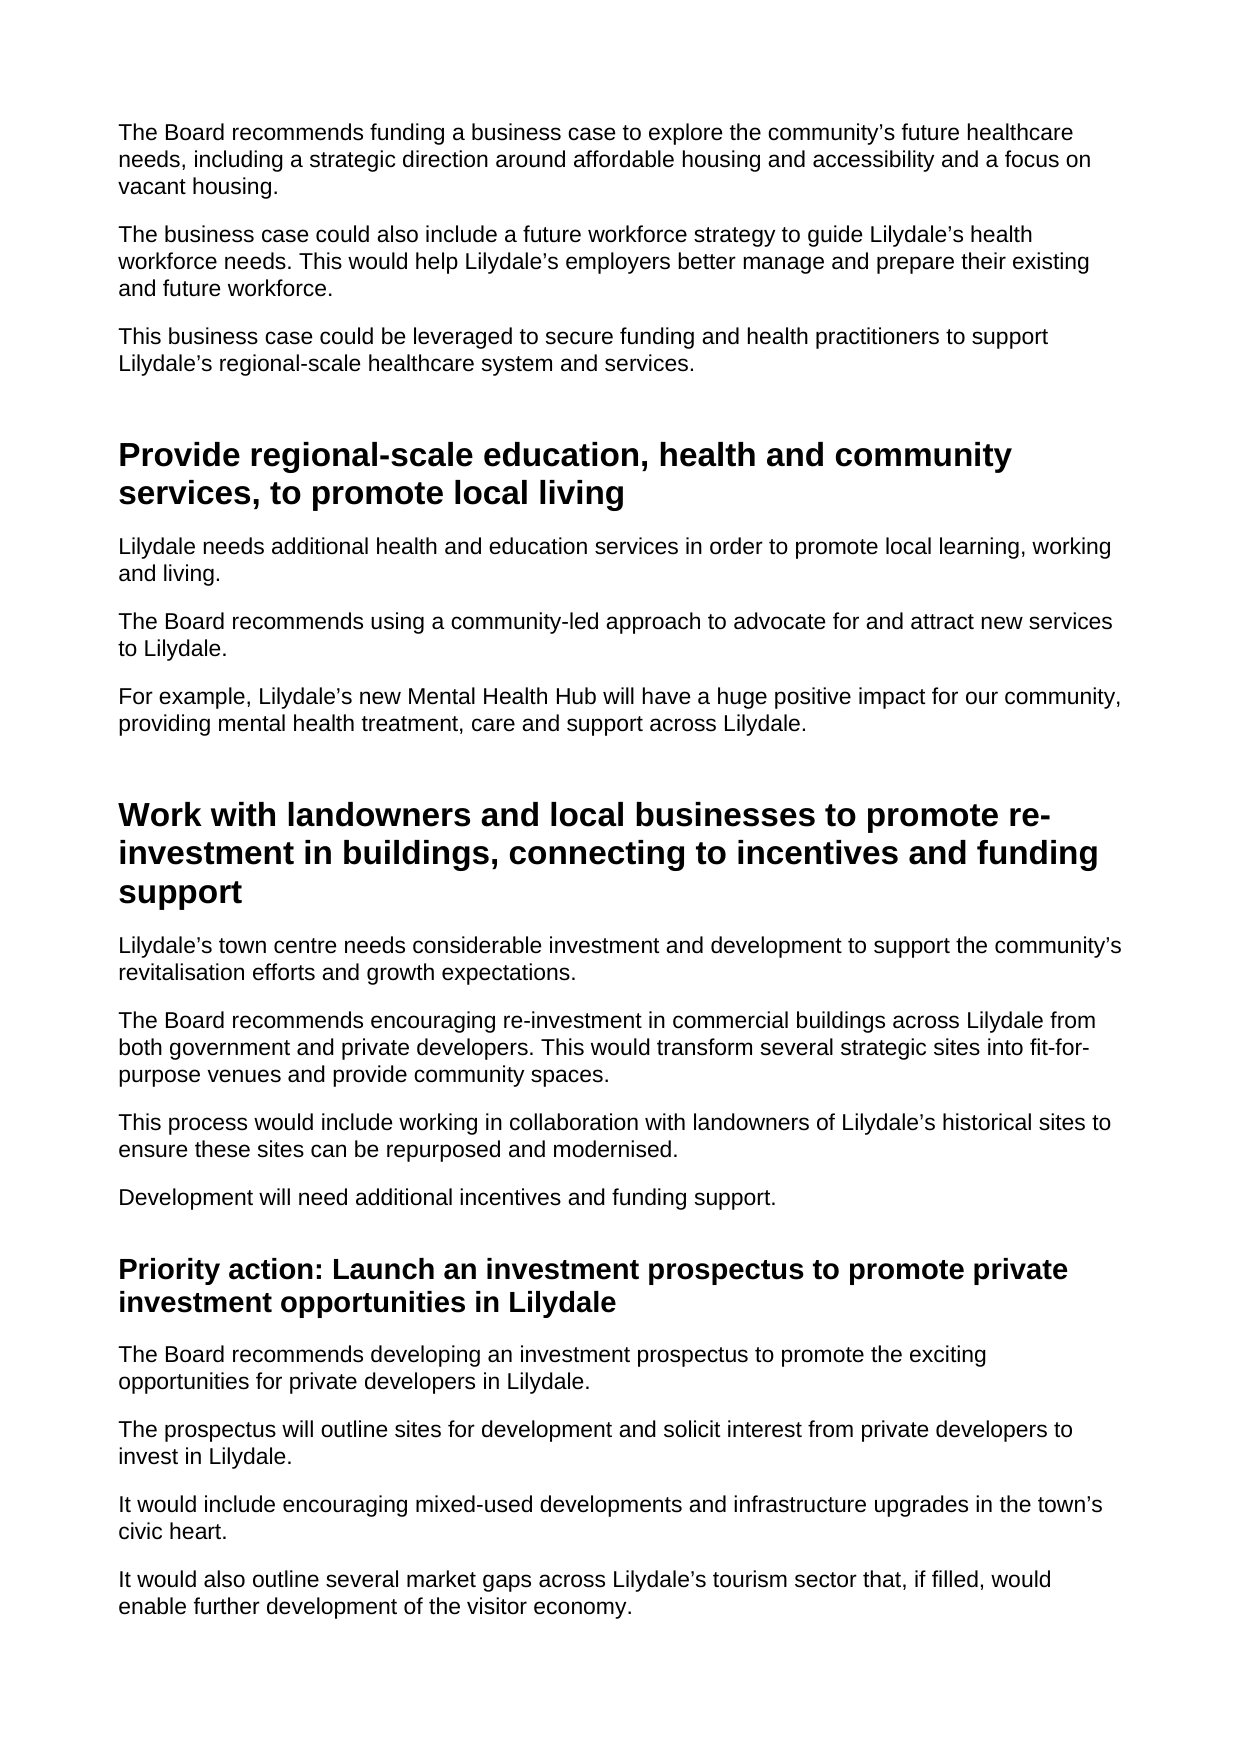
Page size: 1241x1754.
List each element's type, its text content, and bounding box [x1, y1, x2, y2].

text The Board recommends funding a business case to explore the community’s future healthcare needs, including a strategic direction around affordable housing and accessibility and a focus on vacant housing. [118, 118, 1122, 199]
text Lilydale needs additional health and education services in order to promote local learning, working and living. [118, 532, 1122, 587]
text The Board recommends using a community-led approach to advocate for and attract new services to Lilydale. [118, 607, 1122, 662]
text It would also outline several market gaps across Lilydale’s tourism sector that, if filled, would enable further development of the visitor economy. [118, 1565, 1122, 1619]
subtitle Provide regional-scale education, health and community services, to promote local living [118, 435, 1122, 512]
text The Board recommends developing an investment prospectus to promote the exciting opportunities for private developers in Lilydale. [118, 1340, 1122, 1394]
text The Board recommends encouraging re-investment in commercial buildings across Lilydale from both government and private developers. This would transform several strategic sites into fit-for-purpose venues and provide community spaces. [118, 1006, 1122, 1087]
subtitle Work with landowners and local businesses to promote re-investment in buildings, connecting to incentives and funding support [118, 795, 1122, 910]
text The business case could also include a future workforce strategy to guide Lilydale’s health workforce needs. This would help Lilydale’s employers better manage and prepare their existing and future workforce. [118, 220, 1122, 301]
text The prospectus will outline sites for development and solicit interest from private developers to invest in Lilydale. [118, 1415, 1122, 1469]
text It would include encouraging mixed-used developments and infrastructure upgrades in the town’s civic heart. [118, 1490, 1122, 1544]
text For example, Lilydale’s new Mental Health Hub will have a huge positive impact for our community, providing mental health treatment, care and support across Lilydale. [118, 682, 1122, 737]
text Lilydale’s town centre needs considerable investment and development to support the community’s revitalisation efforts and growth expectations. [118, 931, 1122, 985]
subtitle Priority action: Launch an investment prospectus to promote private investment opportunities in Lilydale [118, 1252, 1122, 1319]
text Development will need additional incentives and funding support. [118, 1183, 1122, 1210]
text This process would include working in collaboration with landowners of Lilydale’s historical sites to ensure these sites can be repurposed and modernised. [118, 1108, 1122, 1162]
text This business case could be leveraged to secure funding and health practitioners to support Lilydale’s regional-scale healthcare system and services. [118, 322, 1122, 376]
